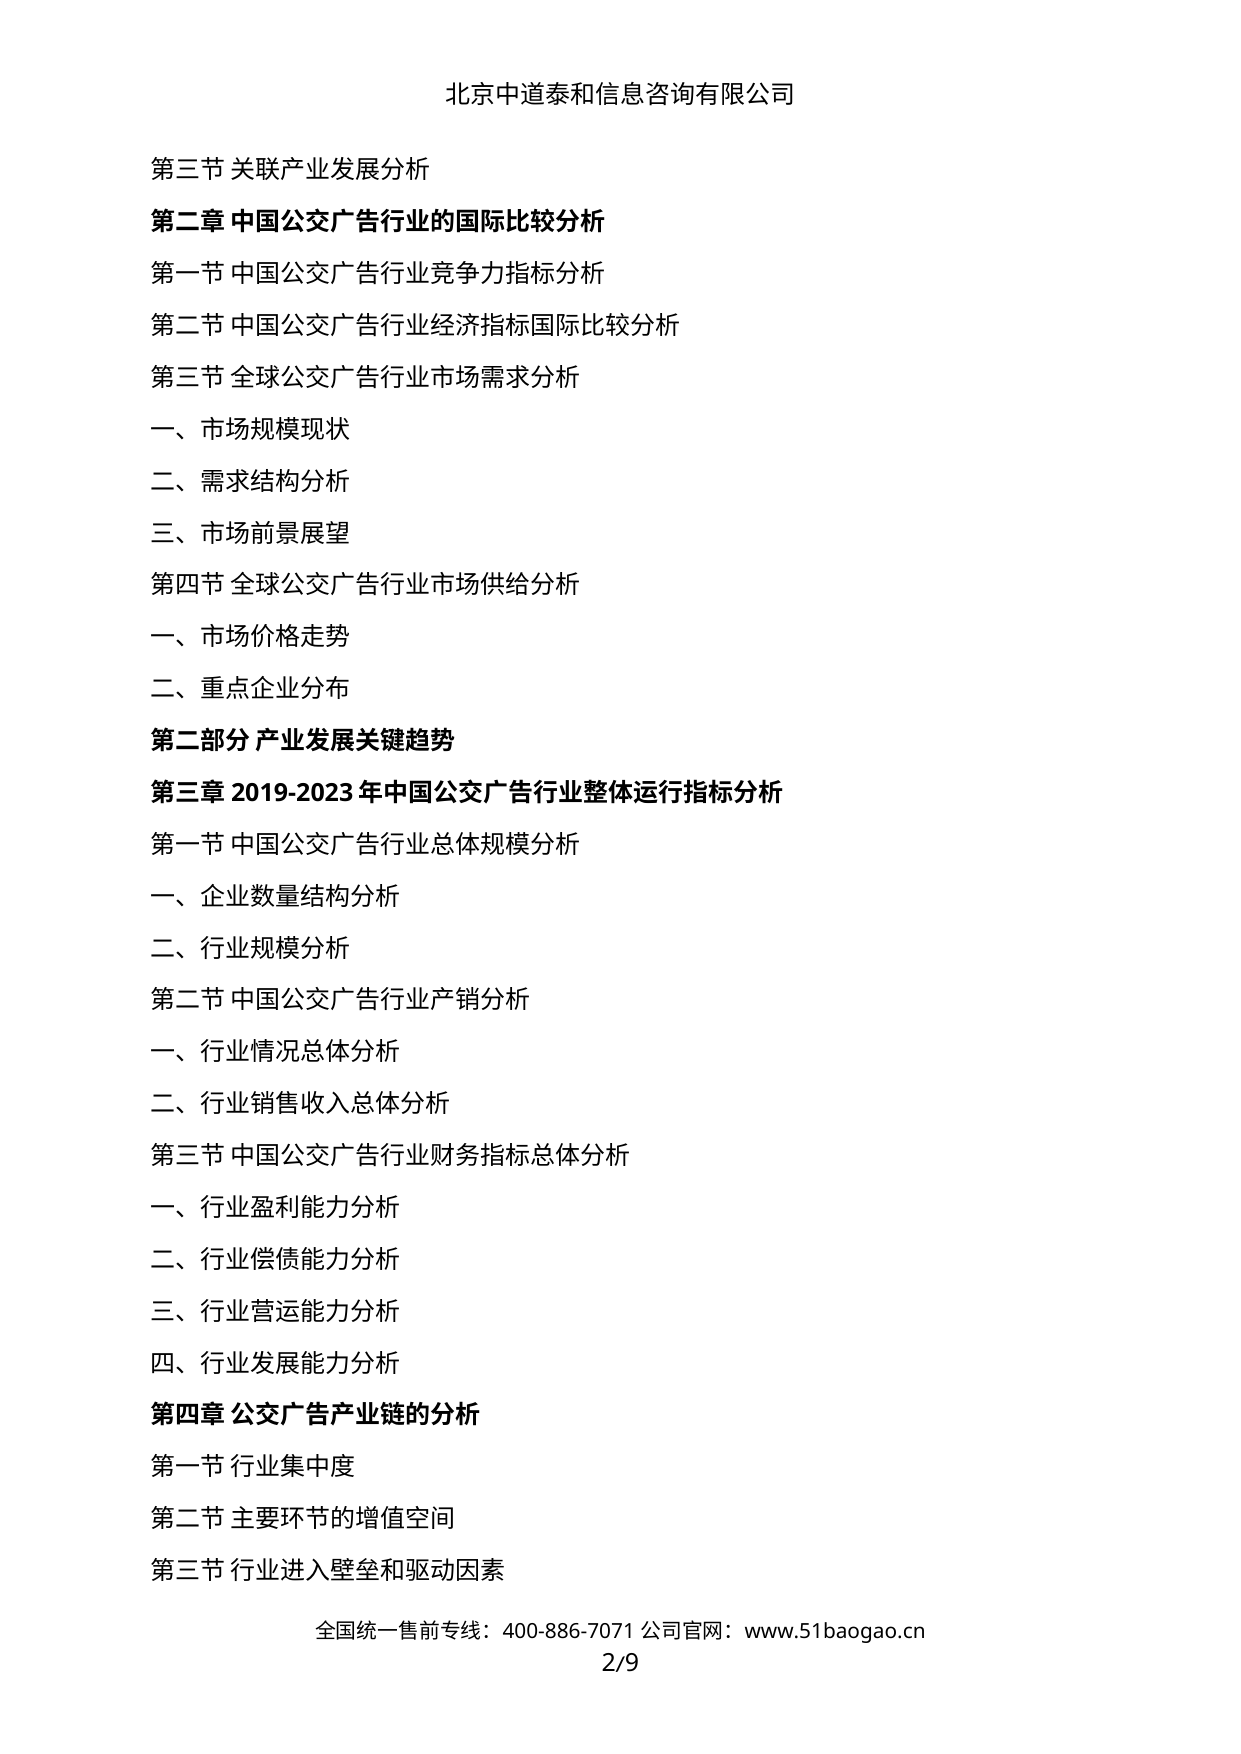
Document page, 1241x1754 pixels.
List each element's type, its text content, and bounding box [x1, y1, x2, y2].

text 第一节 中国公交广告行业总体规模分析 [150, 824, 1090, 861]
text 第二节 中国公交广告行业经济指标国际比较分析 [150, 306, 1090, 342]
text 第三节 关联产业发展分析 [150, 150, 1090, 186]
text 第四节 全球公交广告行业市场供给分析 [150, 565, 1090, 601]
text 二、行业偿债能力分析 [150, 1239, 1090, 1276]
text 一、企业数量结构分析 [150, 876, 1090, 912]
text 第一节 行业集中度 [150, 1447, 1090, 1483]
text 二、重点企业分布 [150, 669, 1090, 705]
text 第三节 全球公交广告行业市场需求分析 [150, 357, 1090, 394]
text 第二章 中国公交广告行业的国际比较分析 [150, 202, 1090, 238]
text 第一节 中国公交广告行业竞争力指标分析 [150, 254, 1090, 290]
text 第四章 公交广告产业链的分析 [150, 1395, 1090, 1431]
text 第三章 2019-2023年中国公交广告行业整体运行指标分析 [150, 772, 1090, 809]
text 二、行业规模分析 [150, 928, 1090, 964]
text 一、行业情况总体分析 [150, 1032, 1090, 1068]
text 二、需求结构分析 [150, 461, 1090, 497]
text 第三节 中国公交广告行业财务指标总体分析 [150, 1136, 1090, 1172]
text 三、市场前景展望 [150, 513, 1090, 549]
text 第二节 中国公交广告行业产销分析 [150, 980, 1090, 1016]
text 第二部分 产业发展关键趋势 [150, 721, 1090, 757]
text 一、市场规模现状 [150, 409, 1090, 446]
text 四、行业发展能力分析 [150, 1343, 1090, 1379]
text 三、行业营运能力分析 [150, 1291, 1090, 1327]
text 一、行业盈利能力分析 [150, 1187, 1090, 1224]
text 二、行业销售收入总体分析 [150, 1084, 1090, 1120]
text 一、市场价格走势 [150, 617, 1090, 653]
text 第三节 行业进入壁垒和驱动因素 [150, 1551, 1090, 1587]
text 第二节 主要环节的增值空间 [150, 1499, 1090, 1535]
